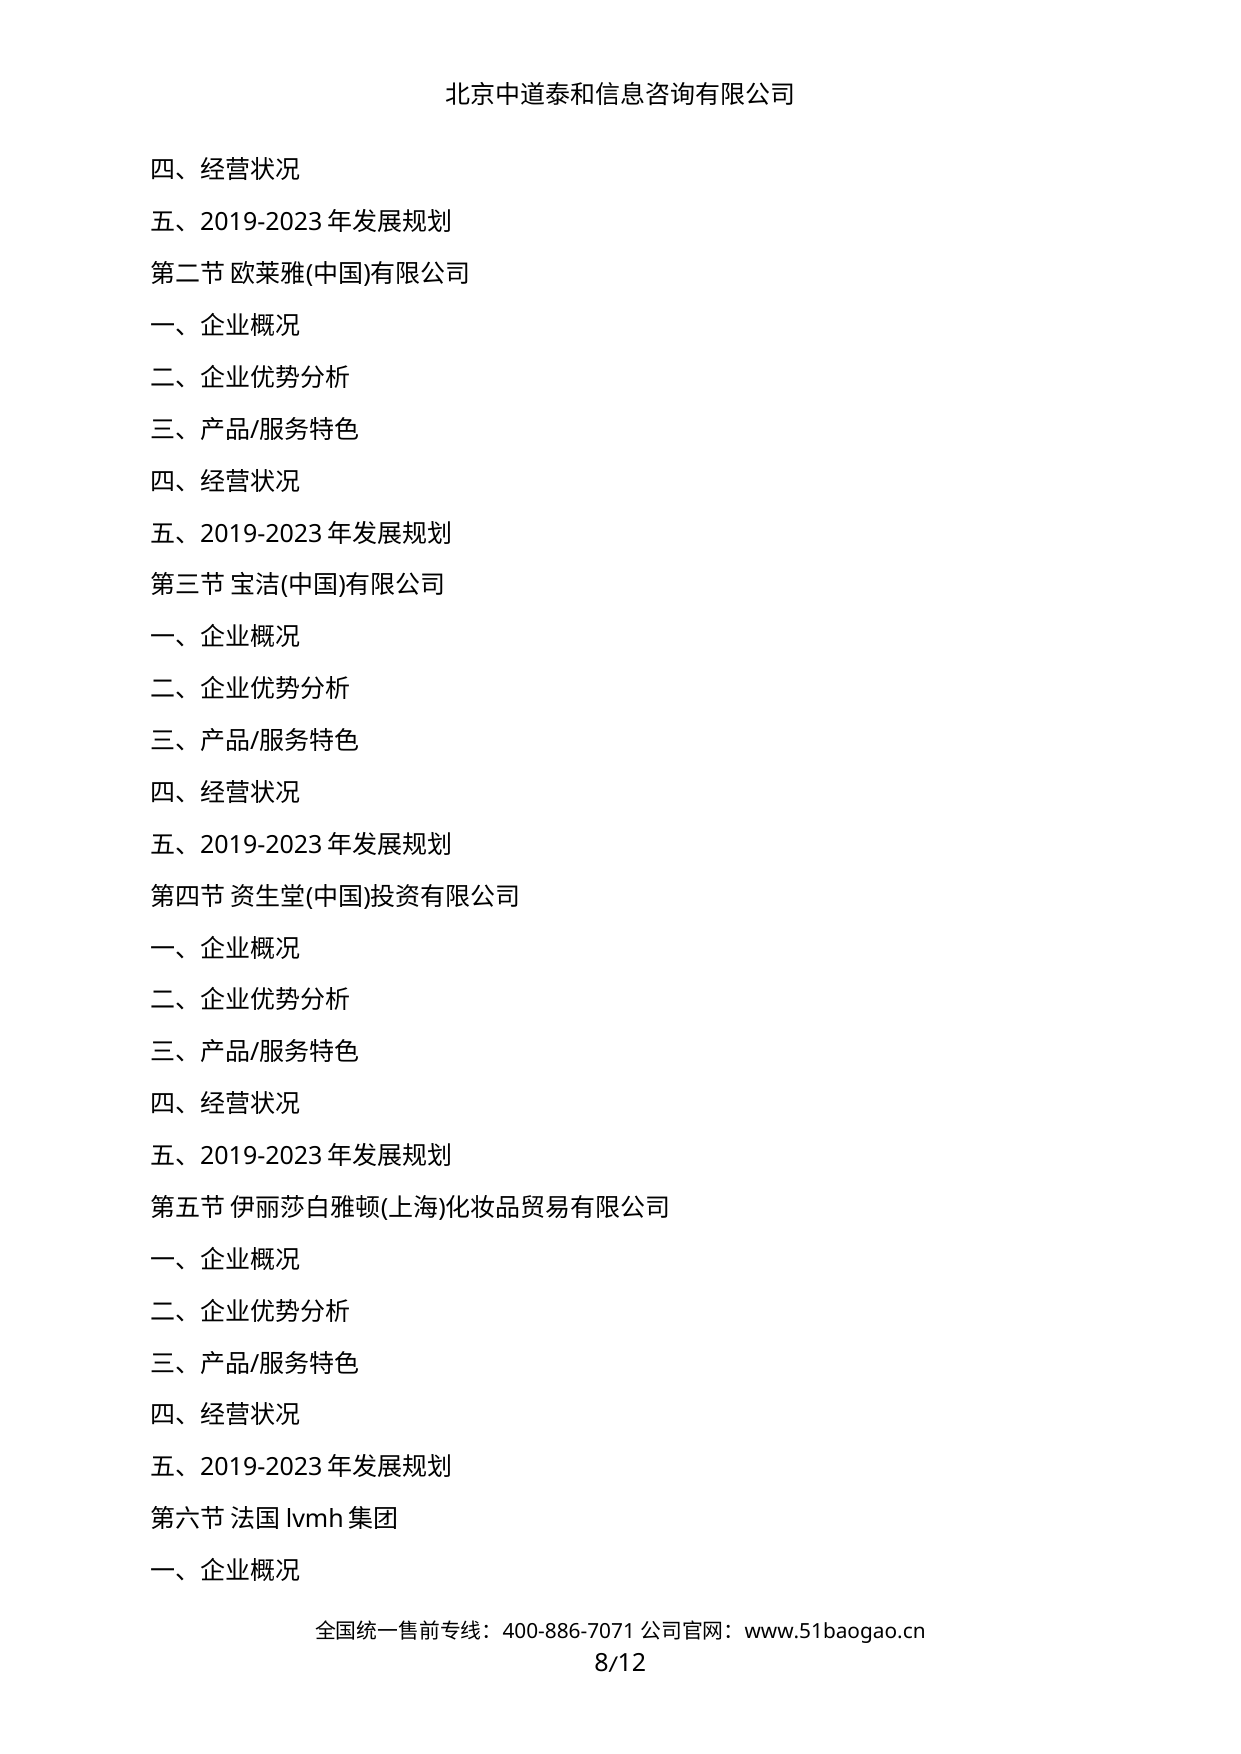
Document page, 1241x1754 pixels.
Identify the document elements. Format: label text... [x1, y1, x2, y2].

text 第五节 伊丽莎白雅顿(上海)化妆品贸易有限公司 [150, 1187, 1090, 1224]
text 第二节 欧莱雅(中国)有限公司 [150, 254, 1090, 290]
text 五、2019-2023年发展规划 [150, 202, 1090, 238]
text 一、企业概况 [150, 1551, 1090, 1587]
text 一、企业概况 [150, 1239, 1090, 1276]
text 二、企业优势分析 [150, 980, 1090, 1016]
text 四、经营状况 [150, 150, 1090, 186]
text 第四节 资生堂(中国)投资有限公司 [150, 876, 1090, 912]
text 五、2019-2023年发展规划 [150, 1136, 1090, 1172]
text 五、2019-2023年发展规划 [150, 824, 1090, 861]
text 五、2019-2023年发展规划 [150, 513, 1090, 549]
text 二、企业优势分析 [150, 357, 1090, 394]
text 三、产品/服务特色 [150, 1343, 1090, 1379]
text 一、企业概况 [150, 306, 1090, 342]
text 四、经营状况 [150, 1395, 1090, 1431]
text 四、经营状况 [150, 461, 1090, 497]
text 三、产品/服务特色 [150, 721, 1090, 757]
text 五、2019-2023年发展规划 [150, 1447, 1090, 1483]
text 第六节 法国lvmh集团 [150, 1499, 1090, 1535]
text 第三节 宝洁(中国)有限公司 [150, 565, 1090, 601]
text 二、企业优势分析 [150, 669, 1090, 705]
text 四、经营状况 [150, 1084, 1090, 1120]
text 一、企业概况 [150, 617, 1090, 653]
text 二、企业优势分析 [150, 1291, 1090, 1327]
text 一、企业概况 [150, 928, 1090, 964]
text 三、产品/服务特色 [150, 1032, 1090, 1068]
text 三、产品/服务特色 [150, 409, 1090, 446]
text 四、经营状况 [150, 772, 1090, 809]
